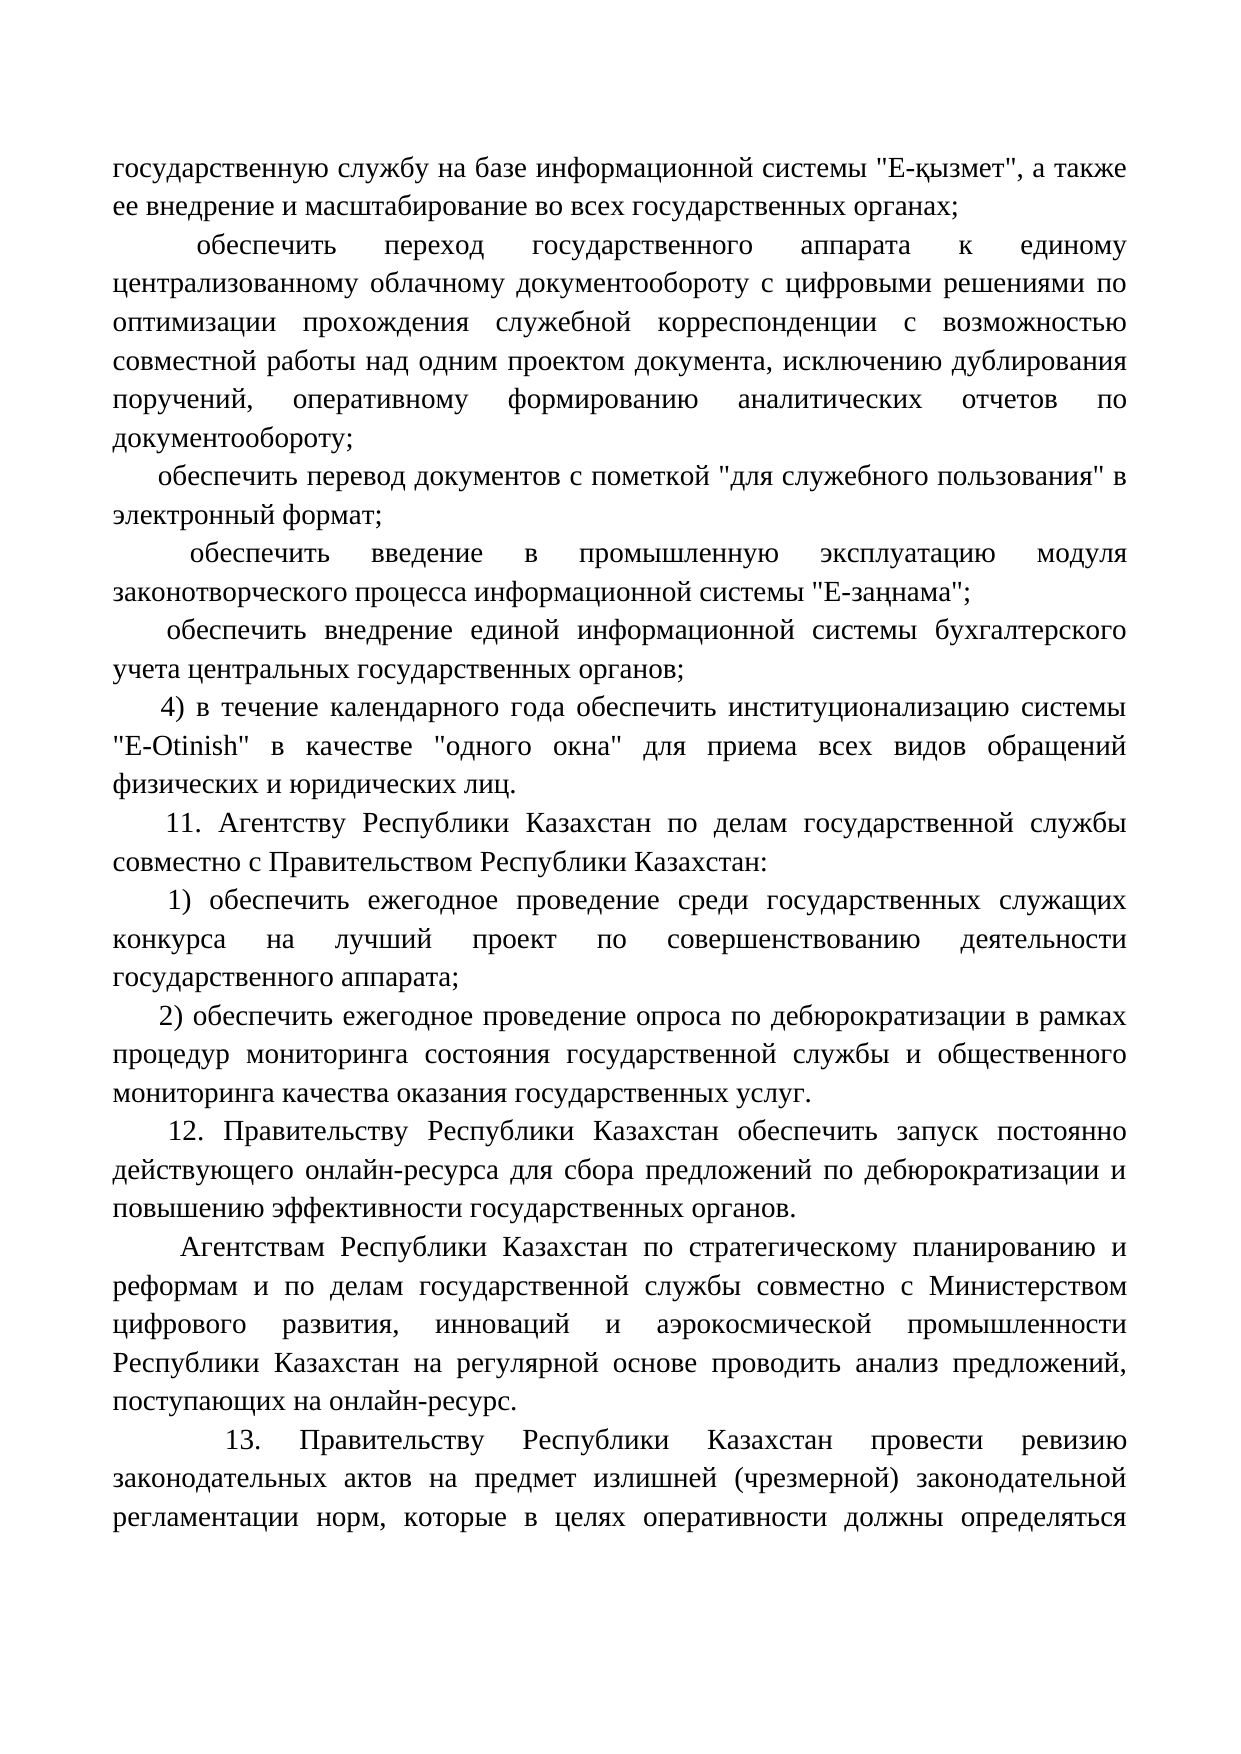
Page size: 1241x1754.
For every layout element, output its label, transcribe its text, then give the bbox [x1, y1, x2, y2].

text 2) обеспечить ежегодное проведение опроса по дебюрократизации в рамках процедур мониторинга состояния государственной службы и общественного мониторинга качества оказания государственных услуг. [112, 998, 1128, 1108]
text 1) обеспечить ежегодное проведение среди государственных служащих конкурса на лучший проект по совершенствованию деятельности государственного аппарата; [112, 882, 1128, 993]
text обеспечить введение в промышленную эксплуатацию модуля законотворческого процесса информационной системы "Е-заңнама"; [112, 535, 1128, 607]
text 4) в течение календарного года обеспечить институционализацию системы "Е-Otinish" в качестве "одного окна" для приема всех видов обращений физических и юридических лиц. [112, 689, 1128, 800]
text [112, 1422, 1128, 1532]
text обеспечить внедрение единой информационной системы бухгалтерского учета центральных государственных органов; [112, 612, 1128, 684]
text обеспечить перевод документов с пометкой "для служебного пользования" в электронный формат; [112, 458, 1128, 530]
text 11. Агентству Республики Казахстан по делам государственной службы совместно с Правительством Республики Казахстан: [112, 805, 1128, 877]
text 12. Правительству Республики Казахстан обеспечить запуск постоянно действующего онлайн-ресурса для сбора предложений по дебюрократизации и повышению эффективности государственных органов. [112, 1113, 1128, 1224]
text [112, 150, 1128, 222]
text Агентствам Республики Казахстан по стратегическому планированию и реформам и по делам государственной службы совместно с Министерством цифрового развития, инноваций и аэрокосмической промышленности Республики Казахстан на регулярной основе проводить анализ предложений, поступающих на онлайн-ресурс. [112, 1229, 1128, 1417]
text обеспечить переход государственного аппарата к единому централизованному облачному документообороту с цифровыми решениями по оптимизации прохождения служебной корреспонденции с возможностью совместной работы над одним проектом документа, исключению дублирования поручений, оперативному формированию аналитических отчетов по документообороту; [112, 227, 1128, 453]
